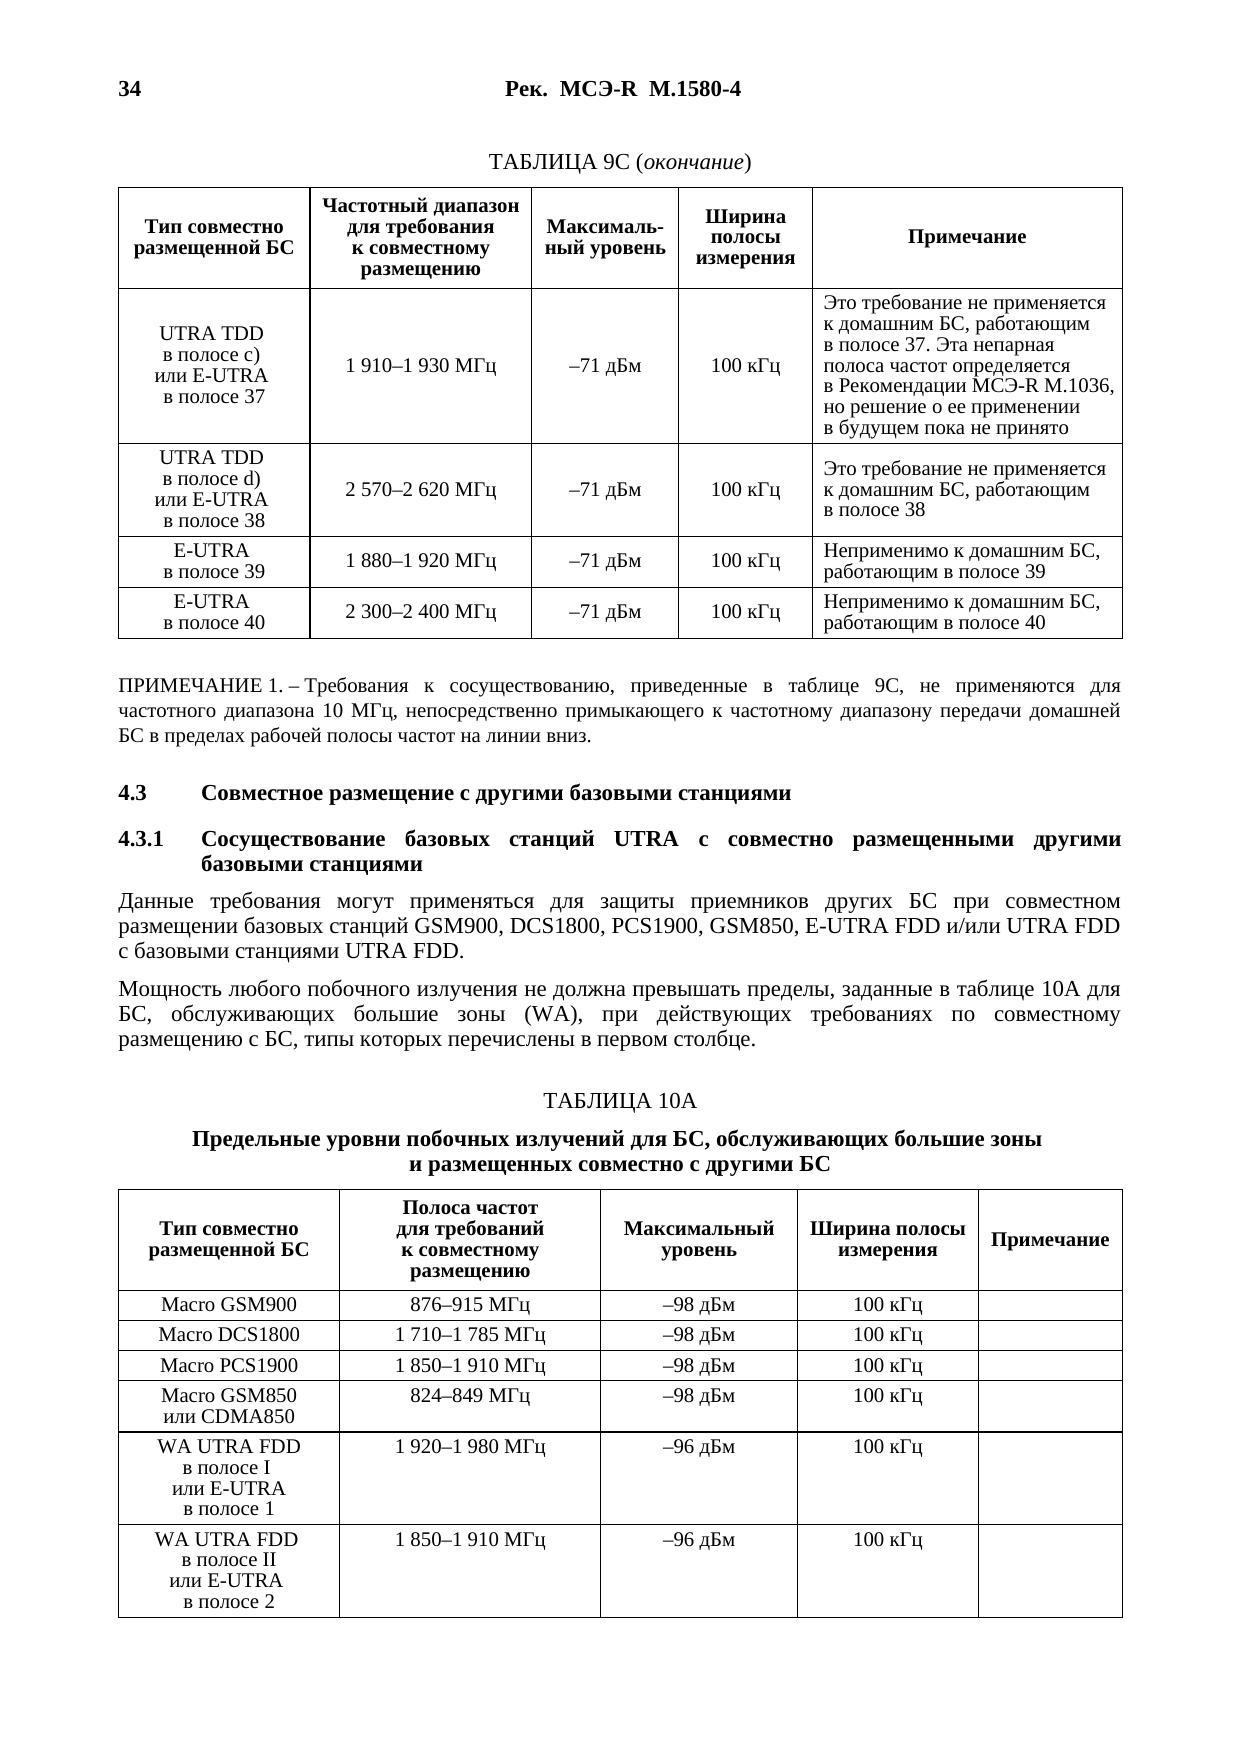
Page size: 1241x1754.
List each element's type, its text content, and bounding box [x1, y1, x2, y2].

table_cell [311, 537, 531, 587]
text Данные требования могут применяться для защиты приемников других БС при совместном размещении базовых станций GSM900, DCS1800, PCS1900, GSM850, E-UTRA FDD и/или UTRA FDD с базовыми станциями UTRA FDD. [118, 889, 1122, 964]
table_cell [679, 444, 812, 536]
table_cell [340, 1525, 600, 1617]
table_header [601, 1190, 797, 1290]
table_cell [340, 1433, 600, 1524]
title Предельные уровни побочных излучений для БС, обслуживающих большие зоны и размещенных совместно с другими БС [118, 1126, 1122, 1176]
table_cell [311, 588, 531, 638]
text Мощность любого побочного излучения не должна превышать пределы, заданные в таблице 10A для БС, обслуживающих большие зоны (WA), при действующих требованиях по совместному размещению с БС, типы которых перечислены в первом столбце. [118, 976, 1122, 1051]
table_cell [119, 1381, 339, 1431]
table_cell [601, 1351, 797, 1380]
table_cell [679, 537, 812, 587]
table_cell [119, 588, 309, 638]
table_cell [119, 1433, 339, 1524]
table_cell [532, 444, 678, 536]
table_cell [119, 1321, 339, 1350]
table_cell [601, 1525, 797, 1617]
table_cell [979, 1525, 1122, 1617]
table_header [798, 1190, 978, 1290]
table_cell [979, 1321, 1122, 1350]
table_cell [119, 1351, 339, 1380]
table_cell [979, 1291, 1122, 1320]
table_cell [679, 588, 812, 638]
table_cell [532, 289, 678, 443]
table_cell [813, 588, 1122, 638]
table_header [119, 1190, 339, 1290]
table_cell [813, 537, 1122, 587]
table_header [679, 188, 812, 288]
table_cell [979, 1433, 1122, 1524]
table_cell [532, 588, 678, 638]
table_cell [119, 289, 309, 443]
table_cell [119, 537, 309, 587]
text ТАБЛИЦА 9C (окончание) [118, 148, 1122, 174]
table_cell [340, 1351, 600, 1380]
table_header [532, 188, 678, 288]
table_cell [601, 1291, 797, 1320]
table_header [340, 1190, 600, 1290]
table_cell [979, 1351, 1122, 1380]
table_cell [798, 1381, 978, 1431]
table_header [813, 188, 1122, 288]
subtitle 4.3 Совместное размещение с другими базовыми станциями [118, 780, 1122, 805]
subtitle 4.3.1 Сосуществование базовых станций UTRA с совместно размещенными другими базовыми станциями [118, 826, 1122, 876]
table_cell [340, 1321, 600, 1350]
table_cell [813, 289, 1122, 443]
text ПРИМЕЧАНИЕ 1. – Требования к сосуществованию, приведенные в таблице 9С, не применяются для частотного диапазона 10 МГц, непосредственно примыкающего к частотному диапазону передачи домашней БС в пределах рабочей полосы частот на линии вниз. [118, 672, 1122, 747]
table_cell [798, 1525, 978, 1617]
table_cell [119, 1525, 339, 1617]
text ТАБЛИЦА 10A [118, 1089, 1122, 1114]
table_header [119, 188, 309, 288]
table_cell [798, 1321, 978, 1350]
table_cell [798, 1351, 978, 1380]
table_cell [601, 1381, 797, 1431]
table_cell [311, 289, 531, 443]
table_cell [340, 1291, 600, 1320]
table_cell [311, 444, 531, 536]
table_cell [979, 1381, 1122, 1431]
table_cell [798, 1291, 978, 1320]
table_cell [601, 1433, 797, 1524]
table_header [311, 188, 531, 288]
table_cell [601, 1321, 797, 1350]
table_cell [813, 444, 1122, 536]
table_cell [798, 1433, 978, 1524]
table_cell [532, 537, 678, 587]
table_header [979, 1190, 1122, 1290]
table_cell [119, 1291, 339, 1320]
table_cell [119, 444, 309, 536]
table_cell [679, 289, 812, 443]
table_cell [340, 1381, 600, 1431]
